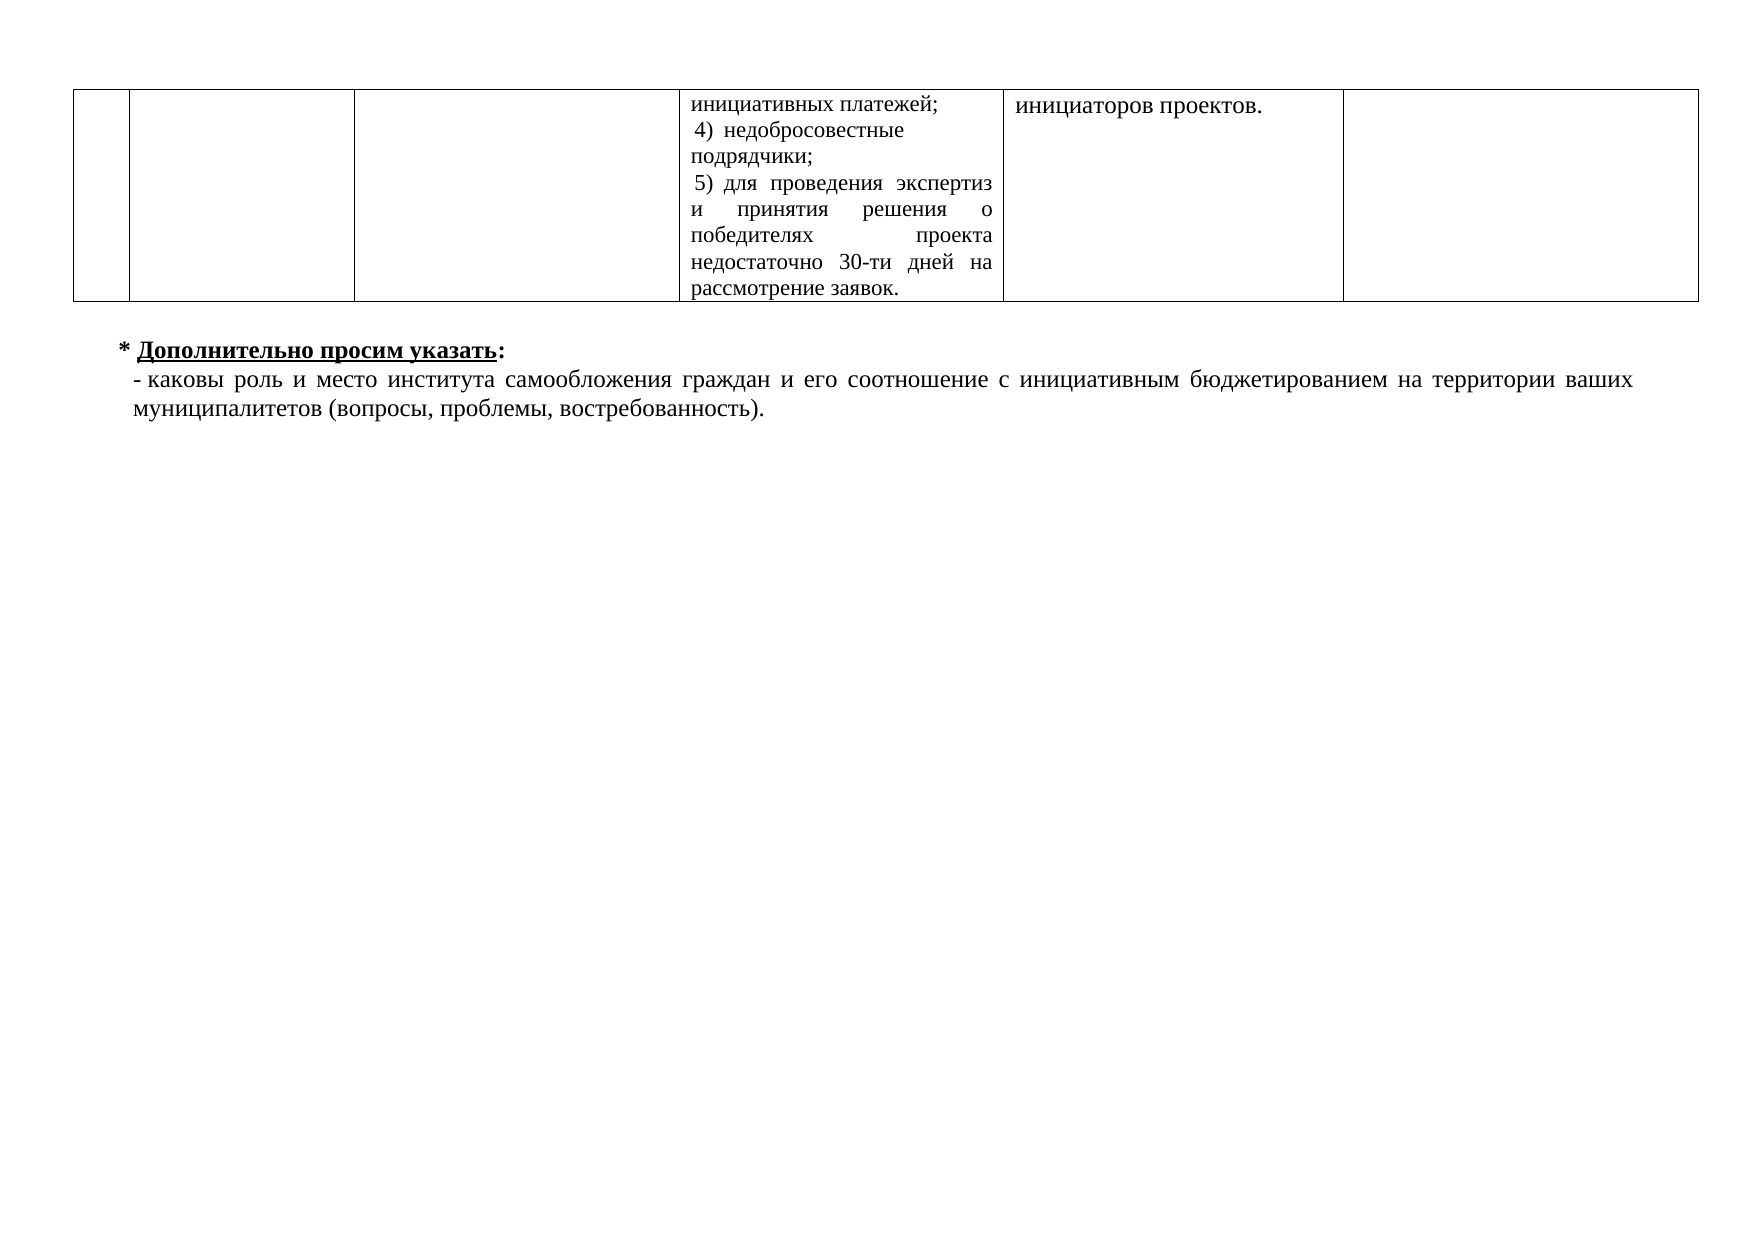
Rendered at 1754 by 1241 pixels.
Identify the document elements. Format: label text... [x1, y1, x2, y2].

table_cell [1344, 90, 1698, 301]
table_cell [355, 90, 679, 301]
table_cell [1004, 90, 1343, 301]
table_cell 1 [74, 90, 129, 301]
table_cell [130, 90, 354, 301]
text - каковы роль и место института самообложения граждан и его соотношение с инициативным бюджетированием на территории ваших муниципалитетов (вопросы, проблемы, востребованность). [133, 364, 1636, 421]
text * Дополнительно просим указать: [118, 335, 1636, 364]
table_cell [680, 90, 1003, 301]
